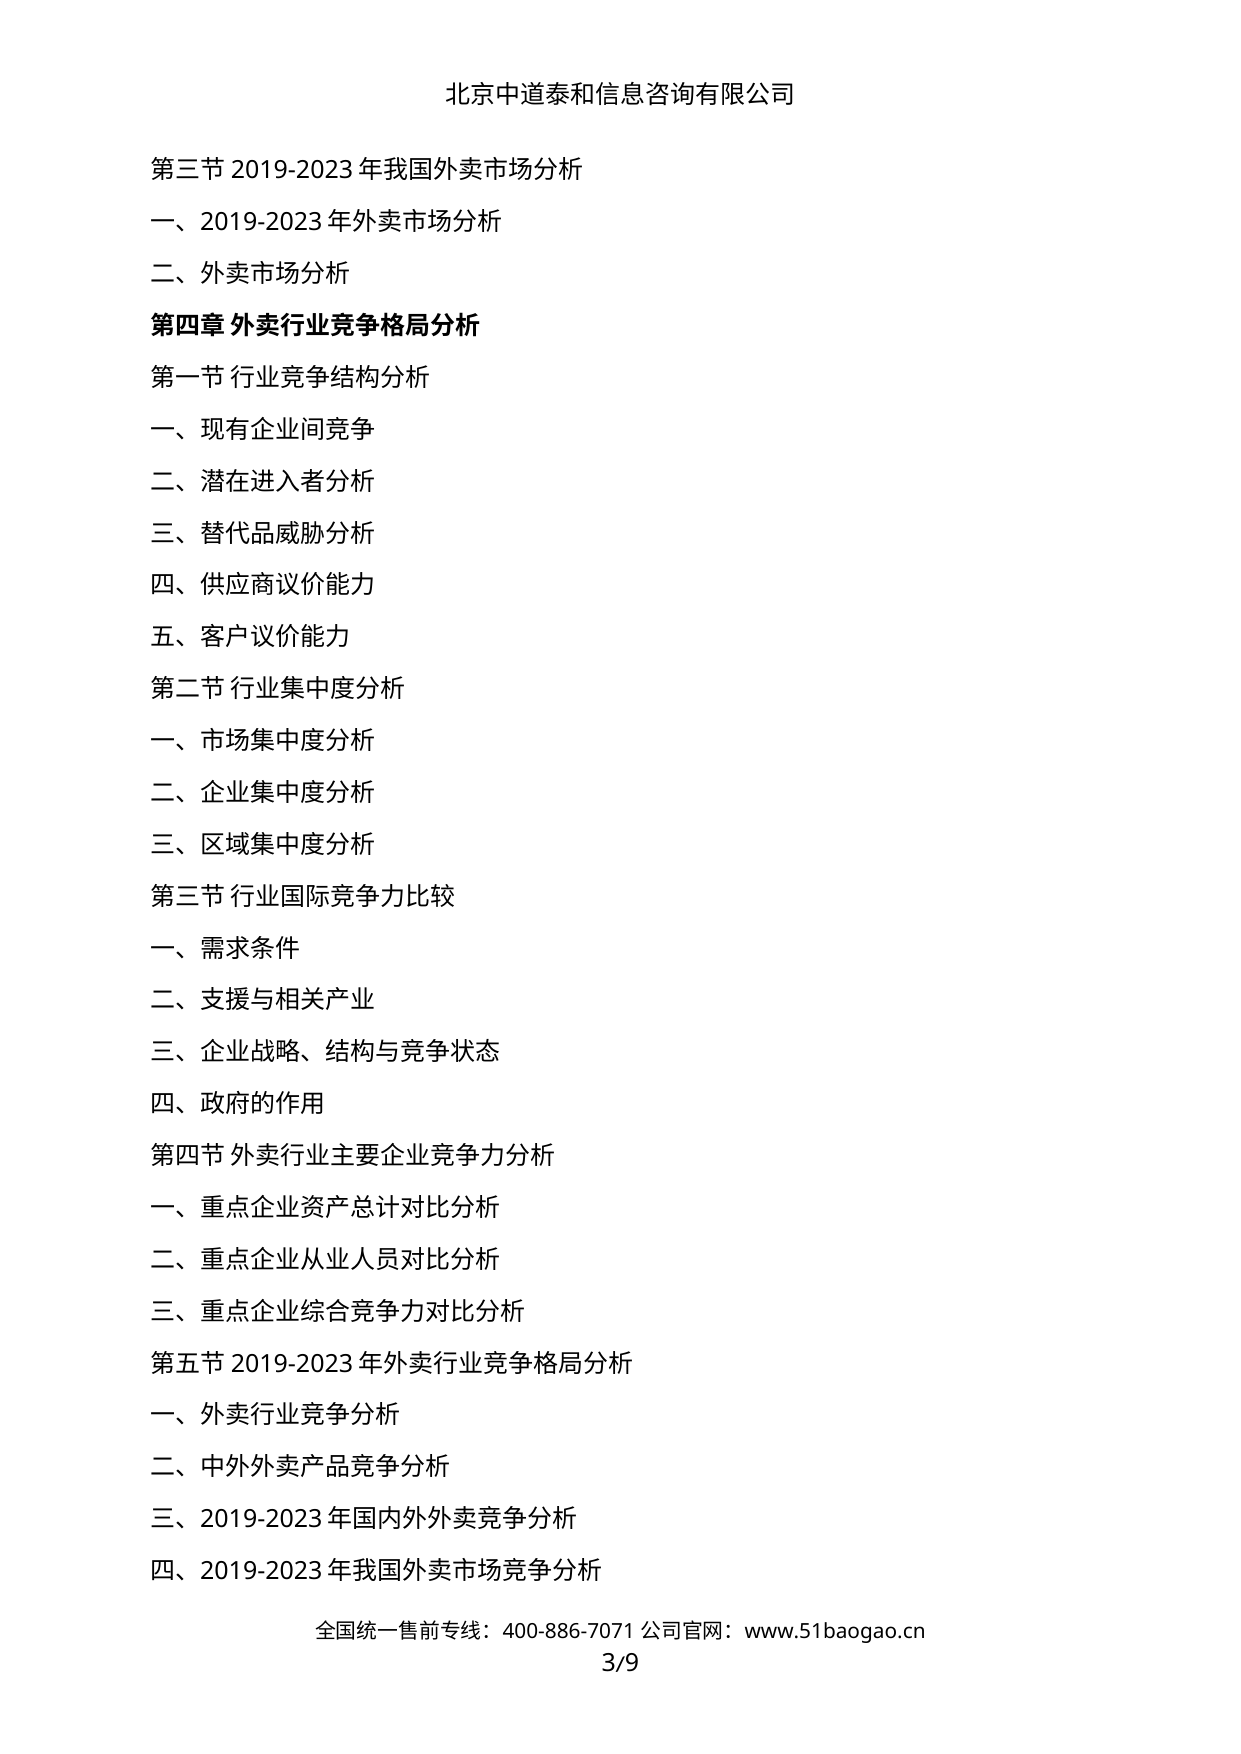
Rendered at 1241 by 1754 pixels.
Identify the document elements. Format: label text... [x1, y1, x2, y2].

text 第二节 行业集中度分析 [150, 669, 1090, 705]
text 第四节 外卖行业主要企业竞争力分析 [150, 1136, 1090, 1172]
text 一、2019-2023年外卖市场分析 [150, 202, 1090, 238]
text 第三节 行业国际竞争力比较 [150, 876, 1090, 912]
text 二、潜在进入者分析 [150, 461, 1090, 497]
text 四、2019-2023年我国外卖市场竞争分析 [150, 1551, 1090, 1587]
text 第五节 2019-2023年外卖行业竞争格局分析 [150, 1343, 1090, 1379]
text 二、支援与相关产业 [150, 980, 1090, 1016]
text 第四章 外卖行业竞争格局分析 [150, 306, 1090, 342]
text 一、市场集中度分析 [150, 721, 1090, 757]
text 二、企业集中度分析 [150, 772, 1090, 809]
text 二、中外外卖产品竞争分析 [150, 1447, 1090, 1483]
text 一、重点企业资产总计对比分析 [150, 1187, 1090, 1224]
text 三、重点企业综合竞争力对比分析 [150, 1291, 1090, 1327]
text 一、外卖行业竞争分析 [150, 1395, 1090, 1431]
text 第一节 行业竞争结构分析 [150, 357, 1090, 394]
text 一、现有企业间竞争 [150, 409, 1090, 446]
text 五、客户议价能力 [150, 617, 1090, 653]
text 第三节 2019-2023年我国外卖市场分析 [150, 150, 1090, 186]
text 一、需求条件 [150, 928, 1090, 964]
text 四、供应商议价能力 [150, 565, 1090, 601]
text 三、替代品威胁分析 [150, 513, 1090, 549]
text 三、企业战略、结构与竞争状态 [150, 1032, 1090, 1068]
text 二、重点企业从业人员对比分析 [150, 1239, 1090, 1276]
text 二、外卖市场分析 [150, 254, 1090, 290]
text 三、区域集中度分析 [150, 824, 1090, 861]
text 四、政府的作用 [150, 1084, 1090, 1120]
text 三、2019-2023年国内外外卖竞争分析 [150, 1499, 1090, 1535]
